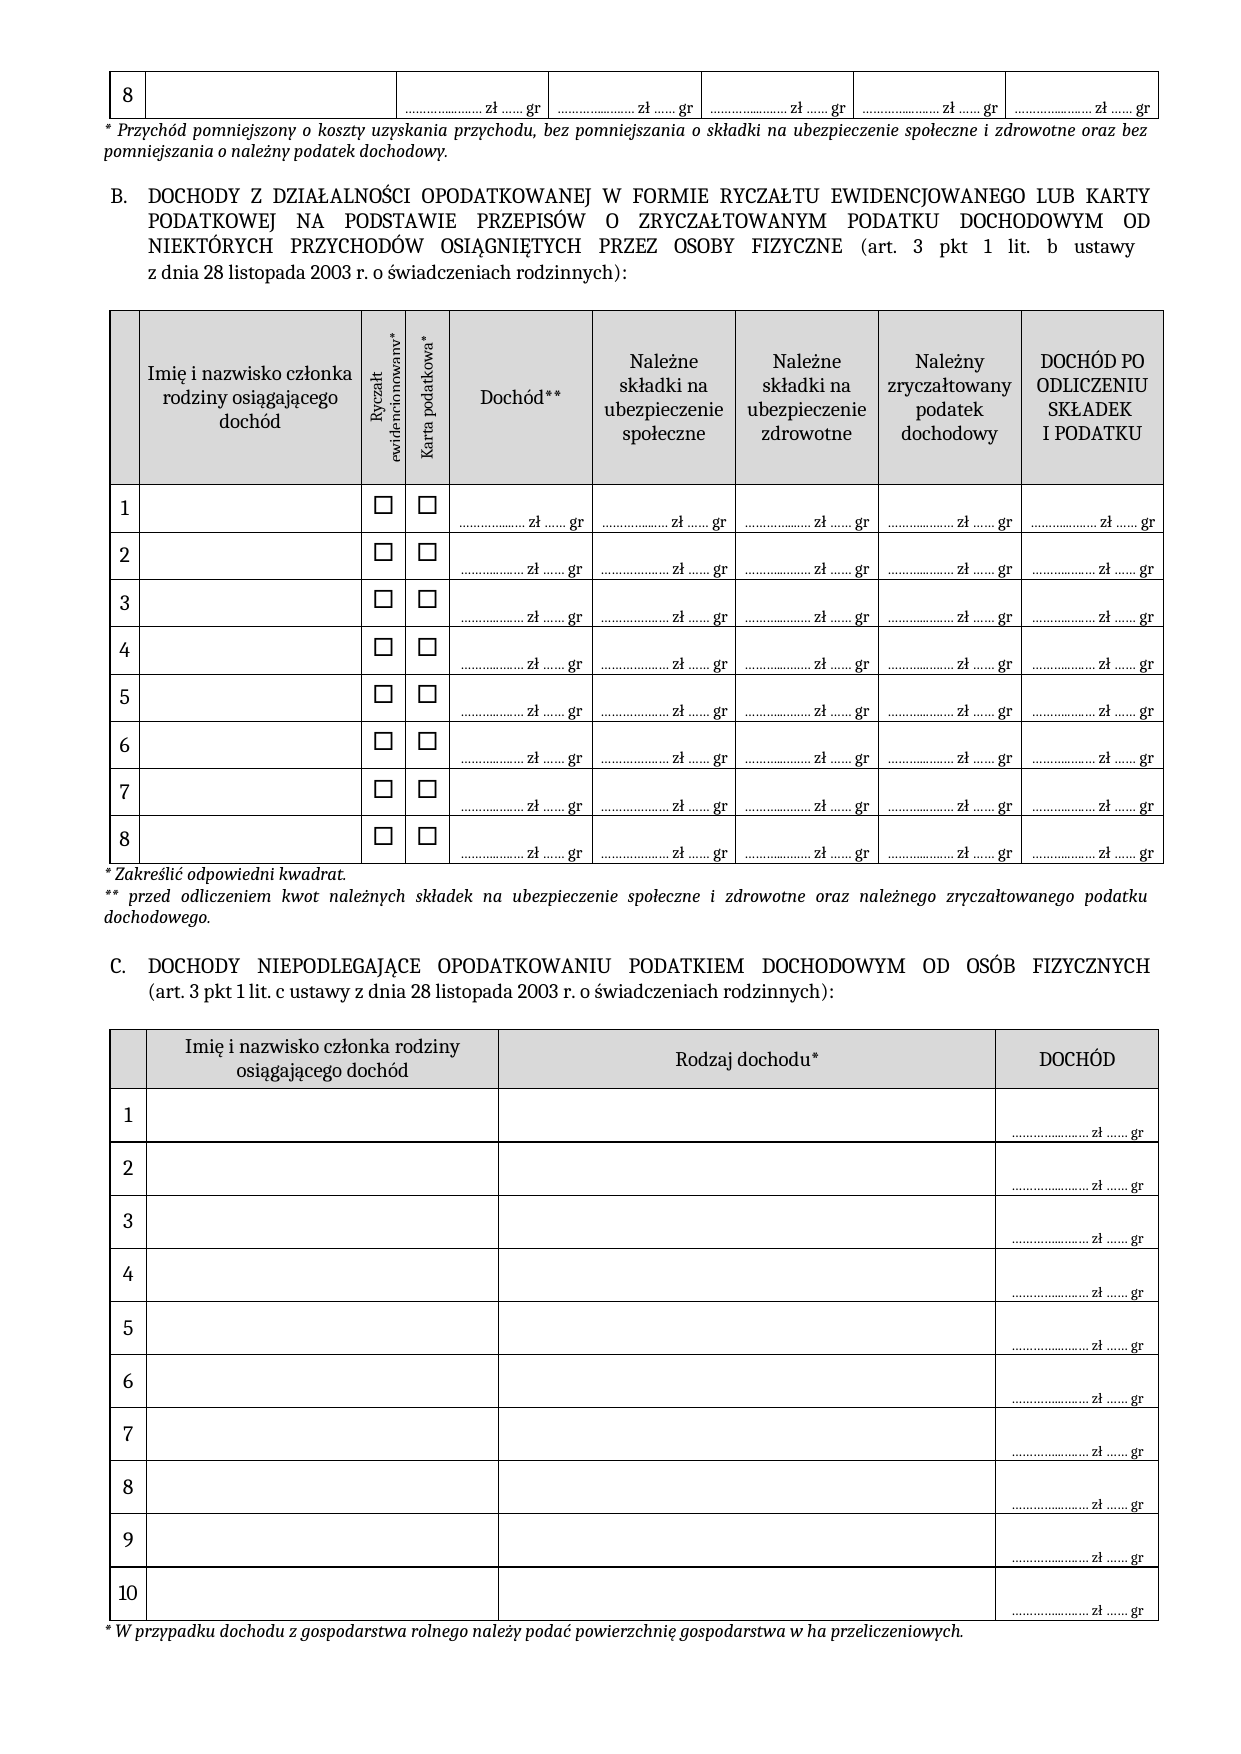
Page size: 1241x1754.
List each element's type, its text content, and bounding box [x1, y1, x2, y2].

table_cell ………...….… zł …… gr [879, 533, 1021, 579]
table_cell [140, 722, 361, 768]
table_cell [406, 533, 449, 579]
table_cell ………..….… zł …… gr [450, 816, 592, 863]
table_cell [499, 1249, 995, 1301]
table_cell ………...….… zł …… gr [879, 816, 1021, 863]
table_cell [499, 1514, 995, 1566]
table_cell ………..….… zł …… gr [450, 675, 592, 721]
table_cell [362, 533, 405, 579]
table_cell ………...….… zł …… gr [736, 675, 878, 721]
table_cell …………....… zł …… gr [736, 485, 878, 532]
table_cell 9 [111, 1514, 146, 1566]
table_cell ………..….… zł …… gr [450, 533, 592, 579]
table_cell ………..….… zł …… gr [1022, 627, 1163, 673]
table_cell ………...….… zł …… gr [736, 533, 878, 579]
table_cell …………….… zł …… gr [593, 769, 735, 815]
table_cell …………...….… zł …… gr [996, 1249, 1158, 1301]
table_cell ………..….… zł …… gr [450, 769, 592, 815]
table_cell 10 [111, 1568, 146, 1619]
table_header DOCHÓD [996, 1030, 1158, 1088]
table_cell [146, 72, 396, 118]
table_cell ………...….… zł …… gr [736, 580, 878, 626]
table_cell [362, 485, 405, 532]
table_cell 3 [111, 1196, 146, 1248]
table_cell [499, 1568, 995, 1619]
table_cell …………...….… zł …… gr [996, 1089, 1158, 1141]
table_cell ………...….… zł …… gr [736, 816, 878, 863]
text * W przypadku dochodu z gospodarstwa rolnego należy podać powierzchnię gospodarstwa w ha przeliczeniowych. [103, 1621, 1152, 1642]
table_cell …………...….… zł …… gr [996, 1568, 1158, 1619]
table_cell [140, 675, 361, 721]
list DOCHODY NIEPODLEGAJĄCE OPODATKOWANIU PODATKIEM DOCHODOWYM OD OSÓB FIZYCZNYCH (art. 3 pkt 1 lit. c ustawy z dnia 28 listopada 2003 r. o świadczeniach rodzinnych): [110, 953, 1152, 1004]
table_cell ………..….… zł …… gr [450, 722, 592, 768]
table_cell [140, 485, 361, 532]
table_cell [499, 1461, 995, 1513]
table_cell [406, 769, 449, 815]
table_cell …………….… zł …… gr [593, 675, 735, 721]
table_cell …………...….… zł …… gr [397, 72, 548, 118]
table_cell 6 [111, 722, 139, 768]
table_cell 3 [111, 580, 139, 626]
table_cell ………..….… zł …… gr [1022, 816, 1163, 863]
text * Zakreślić odpowiedni kwadrat. [103, 864, 1152, 885]
table_cell ………...….… zł …… gr [736, 769, 878, 815]
table_cell 5 [111, 1302, 146, 1354]
table_cell ………...….… zł …… gr [736, 722, 878, 768]
table_cell [362, 769, 405, 815]
table_cell …………….… zł …… gr [593, 816, 735, 863]
table_cell …………...….… zł …… gr [702, 72, 853, 118]
table_cell [406, 816, 449, 863]
table_cell 8 [111, 816, 139, 863]
table_cell …………….… zł …… gr [593, 627, 735, 673]
table_cell [147, 1249, 498, 1301]
table_cell …………...….… zł …… gr [549, 72, 701, 118]
table_header Karta podatkowa* [406, 311, 449, 484]
table_cell [147, 1568, 498, 1619]
text ** przed odliczeniem kwot należnych składek na ubezpieczenie społeczne i zdrowotne oraz należnego zryczałtowanego podatku dochodowego. [103, 885, 1152, 928]
table_cell …………...….… zł …… gr [996, 1408, 1158, 1460]
table_cell ………..….… zł …… gr [450, 627, 592, 673]
table_cell [147, 1089, 498, 1141]
table_cell [140, 816, 361, 863]
table_cell …………...….… zł …… gr [996, 1355, 1158, 1407]
table_cell [147, 1461, 498, 1513]
table_header [111, 1030, 146, 1088]
table_cell [362, 580, 405, 626]
table_cell ………..….… zł …… gr [1022, 533, 1163, 579]
table_header Należne składki na ubezpieczenie zdrowotne [736, 311, 878, 484]
table_header [111, 311, 139, 484]
table_header Imię i nazwisko członka rodziny osiągającego dochód [147, 1030, 498, 1088]
table_cell [147, 1143, 498, 1194]
table_cell ………...….… zł …… gr [879, 722, 1021, 768]
table_cell [499, 1089, 995, 1141]
table_cell …………...….… zł …… gr [996, 1196, 1158, 1248]
table_header Należne składki na ubezpieczenie społeczne [593, 311, 735, 484]
table_cell [406, 675, 449, 721]
table_cell 7 [111, 1408, 146, 1460]
table_cell …………...….… zł …… gr [996, 1514, 1158, 1566]
table_cell [147, 1514, 498, 1566]
table_cell …………...….… zł …… gr [996, 1302, 1158, 1354]
table_cell 1 [111, 485, 139, 532]
table_cell 4 [111, 627, 139, 673]
table_cell [362, 627, 405, 673]
table_header Ryczałt ewidencjonowany* [362, 311, 405, 484]
table_cell 5 [111, 675, 139, 721]
table_cell ………...….… zł …… gr [879, 580, 1021, 626]
table_cell ………..….… zł …… gr [1022, 580, 1163, 626]
table_cell [140, 580, 361, 626]
table_cell ………..….… zł …… gr [1022, 769, 1163, 815]
table_cell …………...….… zł …… gr [996, 1143, 1158, 1194]
table_cell [362, 722, 405, 768]
table_cell [147, 1196, 498, 1248]
table_cell [499, 1355, 995, 1407]
table_cell ………..….… zł …… gr [450, 580, 592, 626]
table_header Dochód** [450, 311, 592, 484]
table_cell ………...….… zł …… gr [879, 485, 1021, 532]
table_cell …………....… zł …… gr [593, 485, 735, 532]
table_cell ………...….… zł …… gr [736, 627, 878, 673]
table_cell ………...….… zł …… gr [879, 627, 1021, 673]
table_cell [499, 1143, 995, 1194]
table_cell [499, 1408, 995, 1460]
table_cell [406, 580, 449, 626]
table_cell ………..….… zł …… gr [1022, 722, 1163, 768]
table_cell 2 [111, 1143, 146, 1194]
table_cell [499, 1196, 995, 1248]
table_cell 1 [111, 1089, 146, 1141]
table_cell [140, 769, 361, 815]
table_cell ………...….… zł …… gr [1022, 485, 1163, 532]
list DOCHODY Z DZIAŁALNOŚCI OPODATKOWANEJ W FORMIE RYCZAŁTU EWIDENCJOWANEGO LUB KARTY PODATKOWEJ NA PODSTAWIE PRZEPISÓW O ZRYCZAŁTOWANYM PODATKU DOCHODOWYM OD NIEKTÓRYCH PRZYCHODÓW OSIĄGNIĘTYCH PRZEZ OSOBY FIZYCZNE (art. 3 pkt 1 lit. b ustawy z dnia 28 listopada 2003 r. o świadczeniach rodzinnych): [110, 184, 1152, 285]
table_cell …………….… zł …… gr [593, 722, 735, 768]
table_cell [147, 1355, 498, 1407]
table_header DOCHÓD PO ODLICZENIU SKŁADEK I PODATKU [1022, 311, 1163, 484]
table_cell ………...….… zł …… gr [879, 675, 1021, 721]
table_cell 8 [111, 72, 145, 118]
table_cell 8 [111, 1461, 146, 1513]
table_cell [499, 1302, 995, 1354]
table_cell [140, 627, 361, 673]
table_cell [362, 816, 405, 863]
table_cell [406, 627, 449, 673]
table_cell [147, 1408, 498, 1460]
table_header Imię i nazwisko członka rodziny osiągającego dochód [140, 311, 361, 484]
table_cell [362, 675, 405, 721]
table_cell [406, 722, 449, 768]
table_cell 7 [111, 769, 139, 815]
table_header Rodzaj dochodu* [499, 1030, 995, 1088]
table_cell …………...….… zł …… gr [1006, 72, 1158, 118]
table_cell …………....… zł …… gr [450, 485, 592, 532]
table_cell …………...….… zł …… gr [996, 1461, 1158, 1513]
table_cell 2 [111, 533, 139, 579]
table_cell [140, 533, 361, 579]
table_cell …………….… zł …… gr [593, 580, 735, 626]
table_cell [406, 485, 449, 532]
table_cell ………...….… zł …… gr [879, 769, 1021, 815]
table_header Należny zryczałtowany podatek dochodowy [879, 311, 1021, 484]
table_cell …………...….… zł …… gr [854, 72, 1005, 118]
text * Przychód pomniejszony o koszty uzyskania przychodu, bez pomniejszania o składki na ubezpieczenie społeczne i zdrowotne oraz bez pomniejszania o należny podatek dochodowy. [103, 119, 1152, 162]
table_cell 6 [111, 1355, 146, 1407]
table_cell [147, 1302, 498, 1354]
table_cell ………..….… zł …… gr [1022, 675, 1163, 721]
table_cell 4 [111, 1249, 146, 1301]
table_cell …………….… zł …… gr [593, 533, 735, 579]
